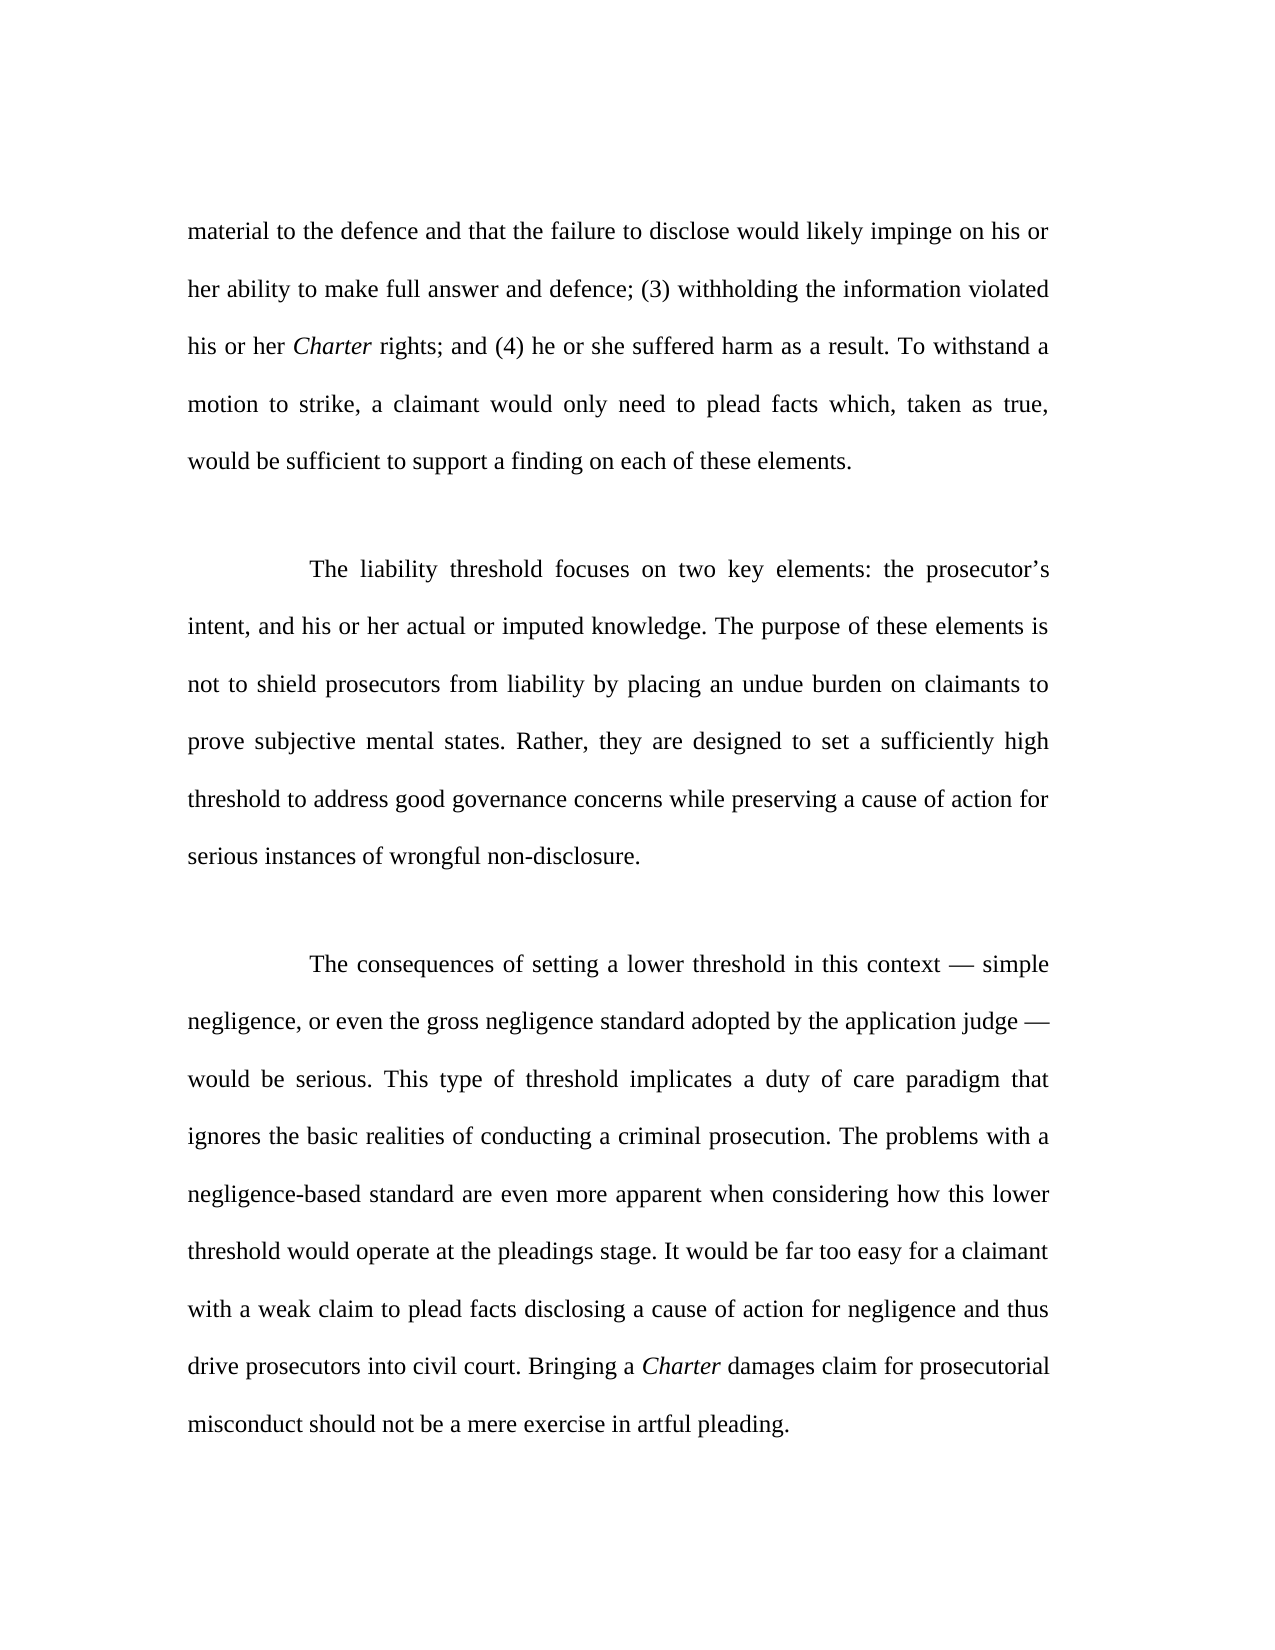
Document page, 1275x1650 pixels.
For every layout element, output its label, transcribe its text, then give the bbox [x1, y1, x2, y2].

text The consequences of setting a lower threshold in this context — simple negligence, or even the gross negligence standard adopted by the application judge — would be serious. This type of threshold implicates a duty of care paradigm that ignores the basic realities of conducting a criminal prosecution. The problems with a negligence-based standard are even more apparent when considering how this lower threshold would operate at the pleadings stage. It would be far too easy for a claimant with a weak claim to plead facts disclosing a cause of action for negligence and thus drive prosecutors into civil court. Bringing a Charter damages claim for prosecutorial misconduct should not be a mere exercise in artful pleading. [187, 949, 1050, 1438]
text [187, 216, 1050, 475]
text The liability threshold focuses on two key elements: the prosecutor’s intent, and his or her actual or imputed knowledge. The purpose of these elements is not to shield prosecutors from liability by placing an undue burden on claimants to prove subjective mental states. Rather, they are designed to set a sufficiently high threshold to address good governance concerns while preserving a cause of action for serious instances of wrongful non-disclosure. [187, 554, 1050, 870]
